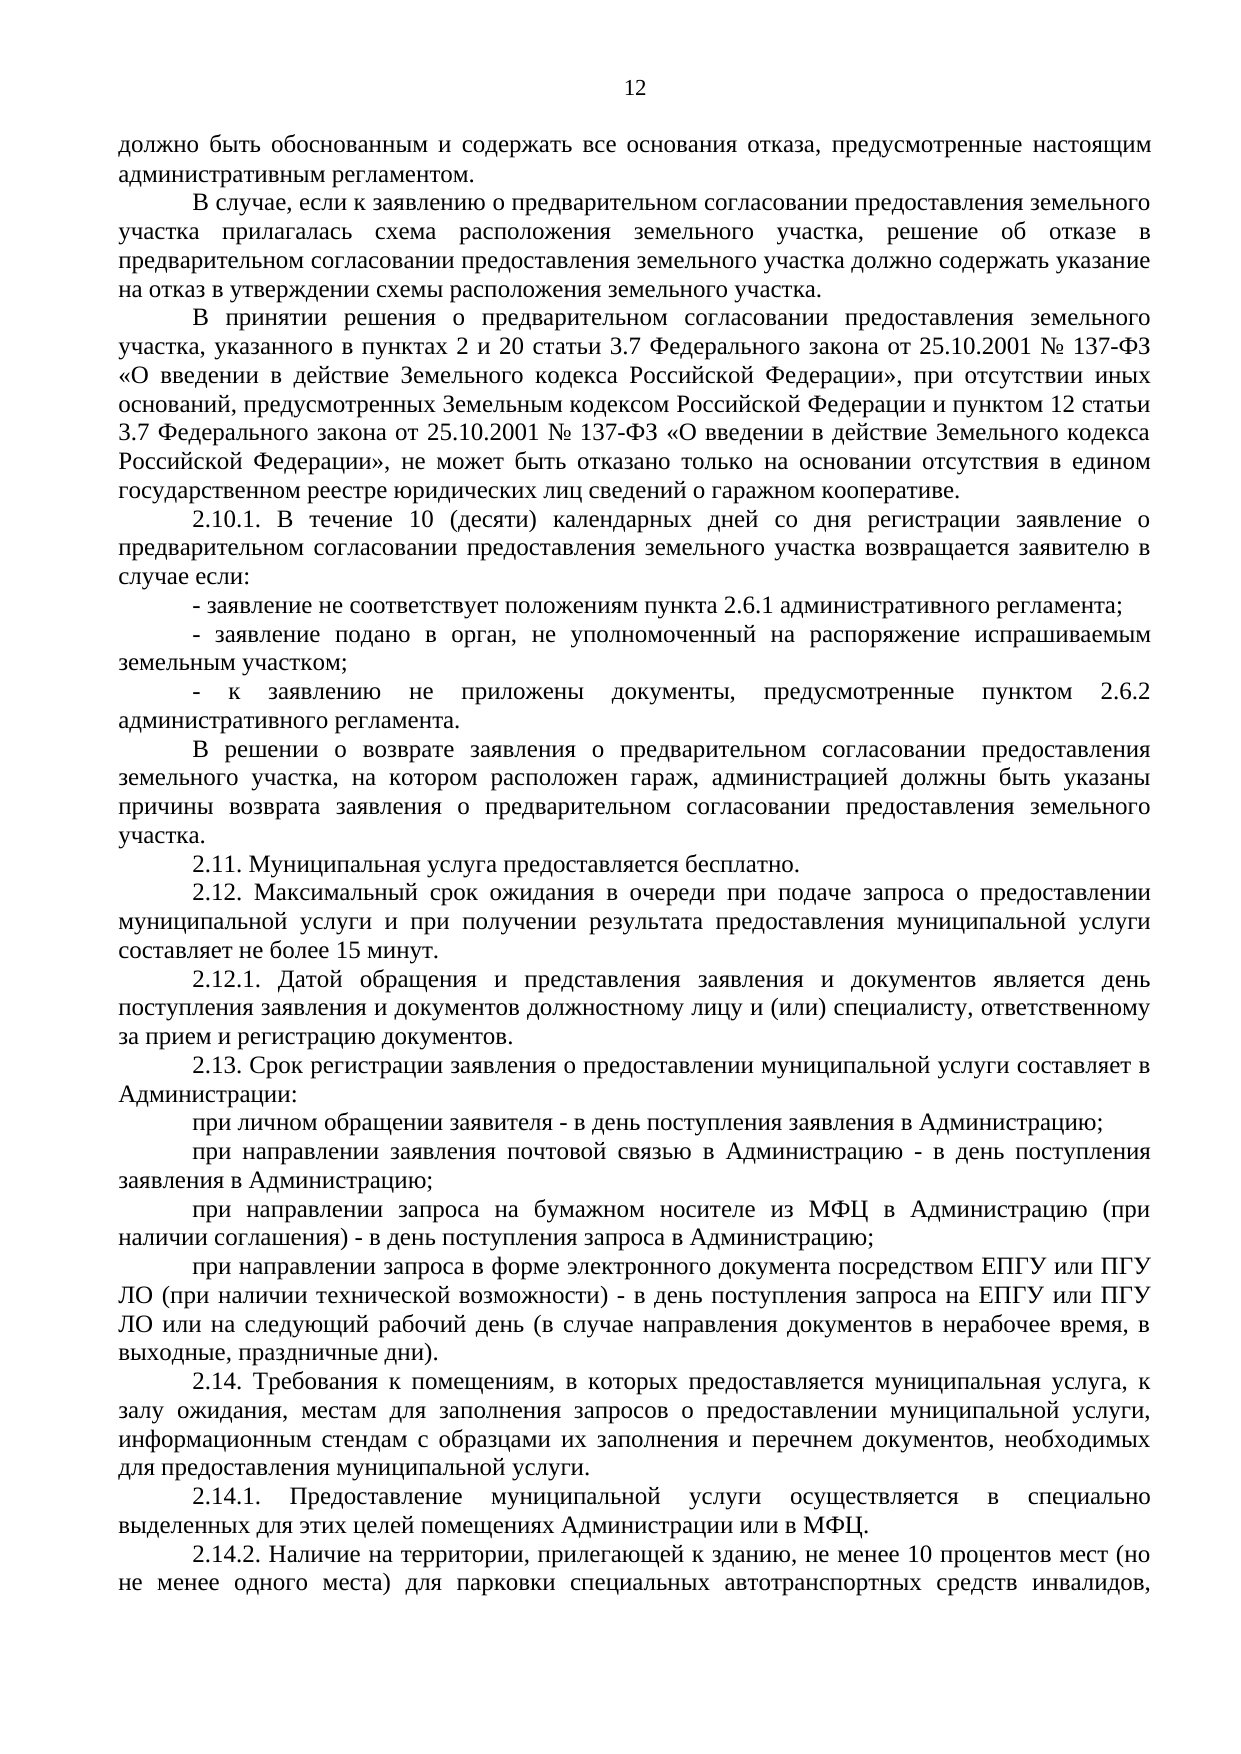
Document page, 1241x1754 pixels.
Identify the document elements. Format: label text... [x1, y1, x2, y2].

text при личном обращении заявителя - в день поступления заявления в Администрацию; [118, 1107, 1152, 1136]
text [118, 128, 1152, 187]
text 2.10.1. В течение 10 (десяти) календарных дней со дня регистрации заявление о предварительном согласовании предоставления земельного участка возвращается заявителю в случае если: [118, 504, 1152, 590]
text - к заявлению не приложены документы, предусмотренные пунктом 2.6.2 административного регламента. [118, 676, 1152, 734]
text В решении о возврате заявления о предварительном согласовании предоставления земельного участка, на котором расположен гараж, администрацией должны быть указаны причины возврата заявления о предварительном согласовании предоставления земельного участка. [118, 734, 1152, 849]
text 2.11. Муниципальная услуга предоставляется бесплатно. [118, 849, 1152, 877]
text при направлении заявления почтовой связью в Администрацию - в день поступления заявления в Администрацию; [118, 1136, 1152, 1194]
text В случае, если к заявлению о предварительном согласовании предоставления земельного участка прилагалась схема расположения земельного участка, решение об отказе в предварительном согласовании предоставления земельного участка должно содержать указание на отказ в утверждении схемы расположения земельного участка. [118, 187, 1152, 302]
text - заявление не соответствует положениям пункта 2.6.1 административного регламента; [118, 590, 1152, 619]
text 2.12. Максимальный срок ожидания в очереди при подаче запроса о предоставлении муниципальной услуги и при получении результата предоставления муниципальной услуги составляет не более 15 минут. [118, 877, 1152, 964]
text 2.13. Срок регистрации заявления о предоставлении муниципальной услуги составляет в Администрации: [118, 1050, 1152, 1107]
text при направлении запроса в форме электронного документа посредством ЕПГУ или ПГУ ЛО (при наличии технической возможности) - в день поступления запроса на ЕПГУ или ПГУ ЛО или на следующий рабочий день (в случае направления документов в нерабочее время, в выходные, праздничные дни). [118, 1251, 1152, 1366]
text 2.14.1. Предоставление муниципальной услуги осуществляется в специально выделенных для этих целей помещениях Администрации или в МФЦ. [118, 1481, 1152, 1539]
text - заявление подано в орган, не уполномоченный на распоряжение испрашиваемым земельным участком; [118, 619, 1152, 676]
text В принятии решения о предварительном согласовании предоставления земельного участка, указанного в пунктах 2 и 20 статьи 3.7 Федерального закона от 25.10.2001 № 137-ФЗ «О введении в действие Земельного кодекса Российской Федерации», при отсутствии иных оснований, предусмотренных Земельным кодексом Российской Федерации и пунктом 12 статьи 3.7 Федерального закона от 25.10.2001 № 137-ФЗ «О введении в действие Земельного кодекса Российской Федерации», не может быть отказано только на основании отсутствия в едином государственном реестре юридических лиц сведений о гаражном кооперативе. [118, 302, 1152, 504]
text 2.14. Требования к помещениям, в которых предоставляется муниципальная услуга, к залу ожидания, местам для заполнения запросов о предоставлении муниципальной услуги, информационным стендам с образцами их заполнения и перечнем документов, необходимых для предоставления муниципальной услуги. [118, 1366, 1152, 1481]
text при направлении запроса на бумажном носителе из МФЦ в Администрацию (при наличии соглашения) - в день поступления запроса в Администрацию; [118, 1194, 1152, 1251]
text 2.12.1. Датой обращения и представления заявления и документов является день поступления заявления и документов должностному лицу и (или) специалисту, ответственному за прием и регистрацию документов. [118, 964, 1152, 1050]
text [118, 1539, 1152, 1596]
